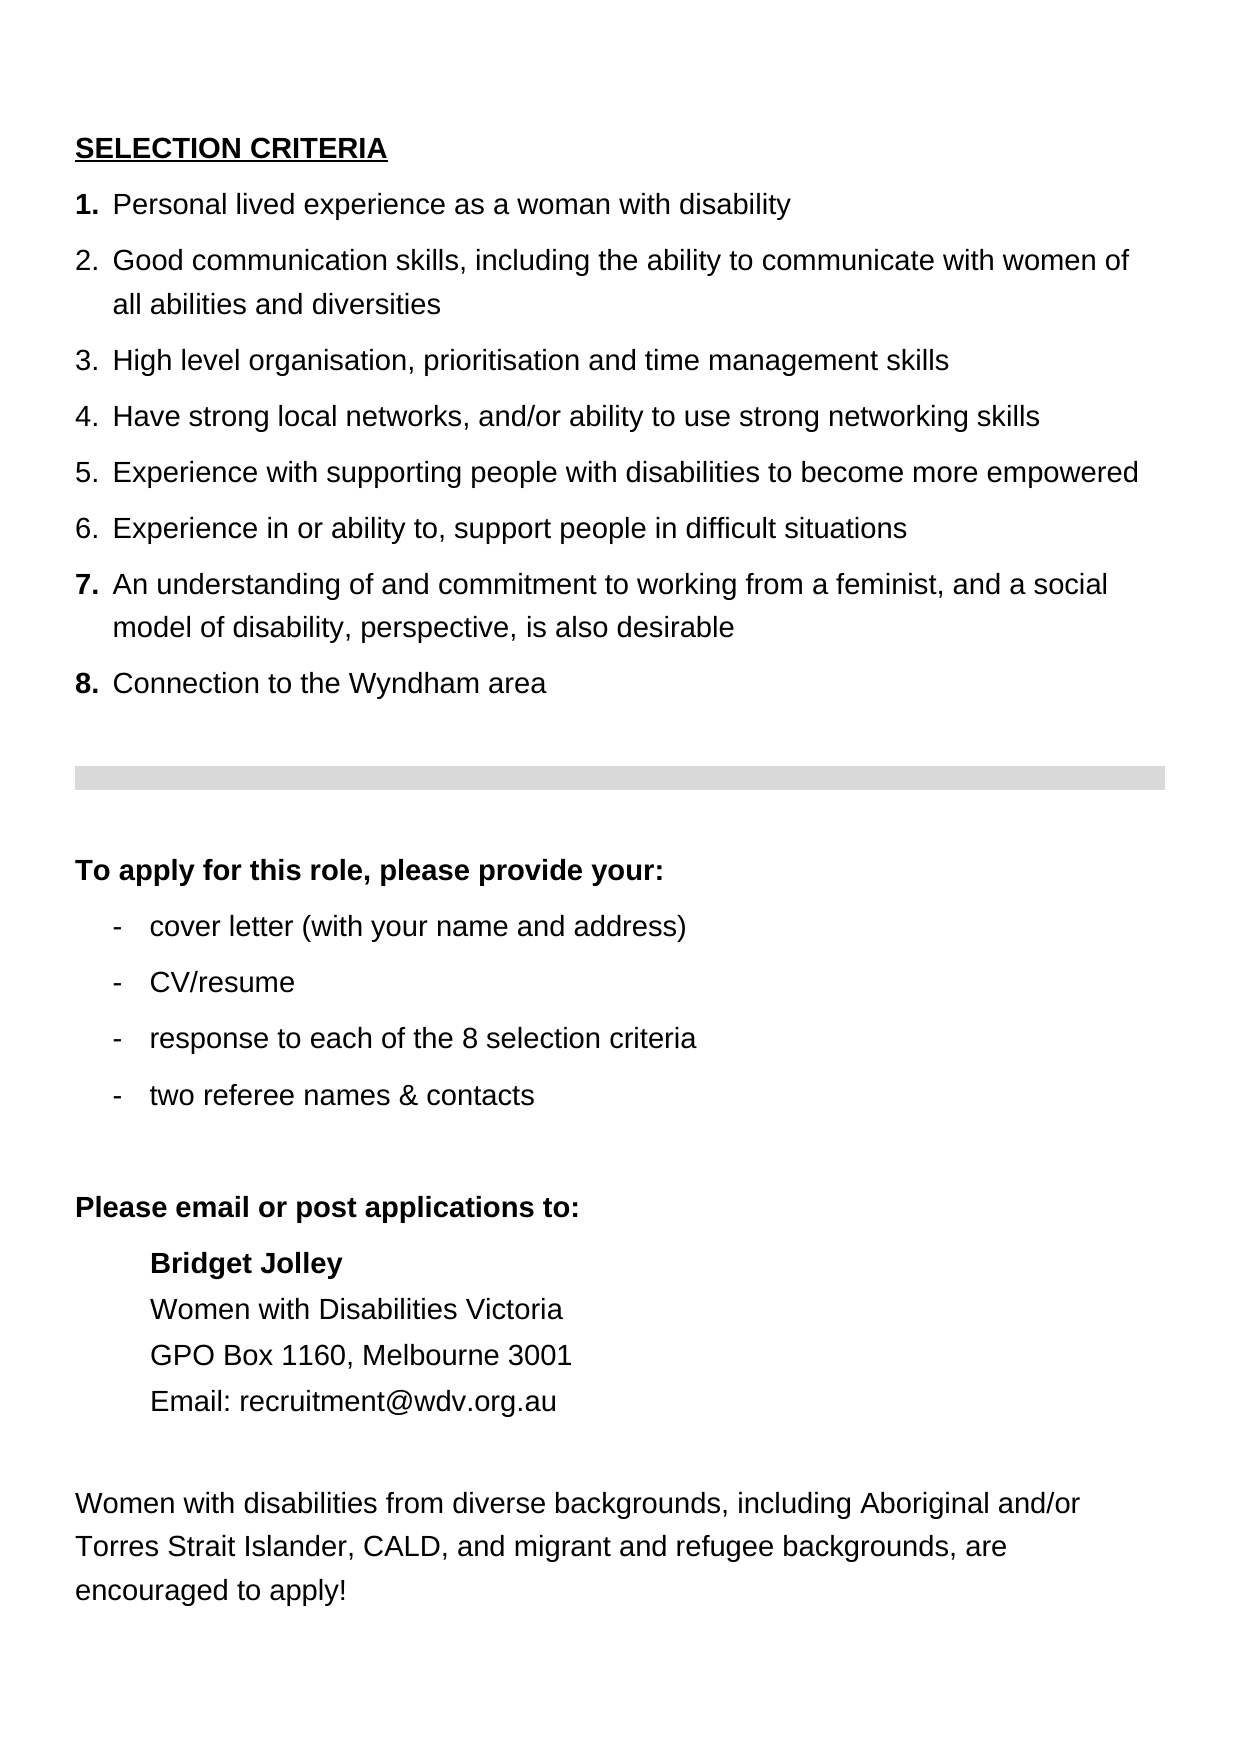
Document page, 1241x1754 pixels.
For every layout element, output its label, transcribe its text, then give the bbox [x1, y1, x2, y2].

list cover letter (with your name and address) [112, 909, 1165, 943]
text Bridget Jolley [150, 1246, 1165, 1279]
list CV/resume [112, 966, 1165, 999]
list Have strong local networks, and/or ability to use strong networking skills [75, 399, 1165, 432]
list response to each of the 8 selection criteria [112, 1022, 1165, 1055]
text To apply for this role, please provide your: [75, 853, 1165, 887]
list Experience in or ability to, support people in difficult situations [75, 511, 1165, 544]
list Connection to the Wyndham area [75, 666, 1165, 700]
list Experience with supporting people with disabilities to become more empowered [75, 455, 1165, 488]
text Women with disabilities from diverse backgrounds, including Aboriginal and/or Torres Strait Islander, CALD, and migrant and refugee backgrounds, are encouraged to apply! [75, 1486, 1165, 1607]
list Personal lived experience as a woman with disability [75, 187, 1165, 221]
list High level organisation, prioritisation and time management skills [75, 343, 1165, 376]
text Please email or post applications to: [75, 1190, 1165, 1223]
list two referee names & contacts [112, 1078, 1165, 1111]
text SELECTION CRITERIA [75, 131, 1165, 164]
list Good communication skills, including the ability to communicate with women of all abilities and diversities [75, 243, 1165, 320]
text GPO Box 1160, Melbourne 3001 [75, 1338, 1165, 1371]
text Email: recruitment@wdv.org.au [75, 1384, 1165, 1417]
list An understanding of and commitment to working from a feminist, and a social model of disability, perspective, is also desirable [75, 567, 1165, 644]
text Women with Disabilities Victoria [75, 1292, 1165, 1325]
